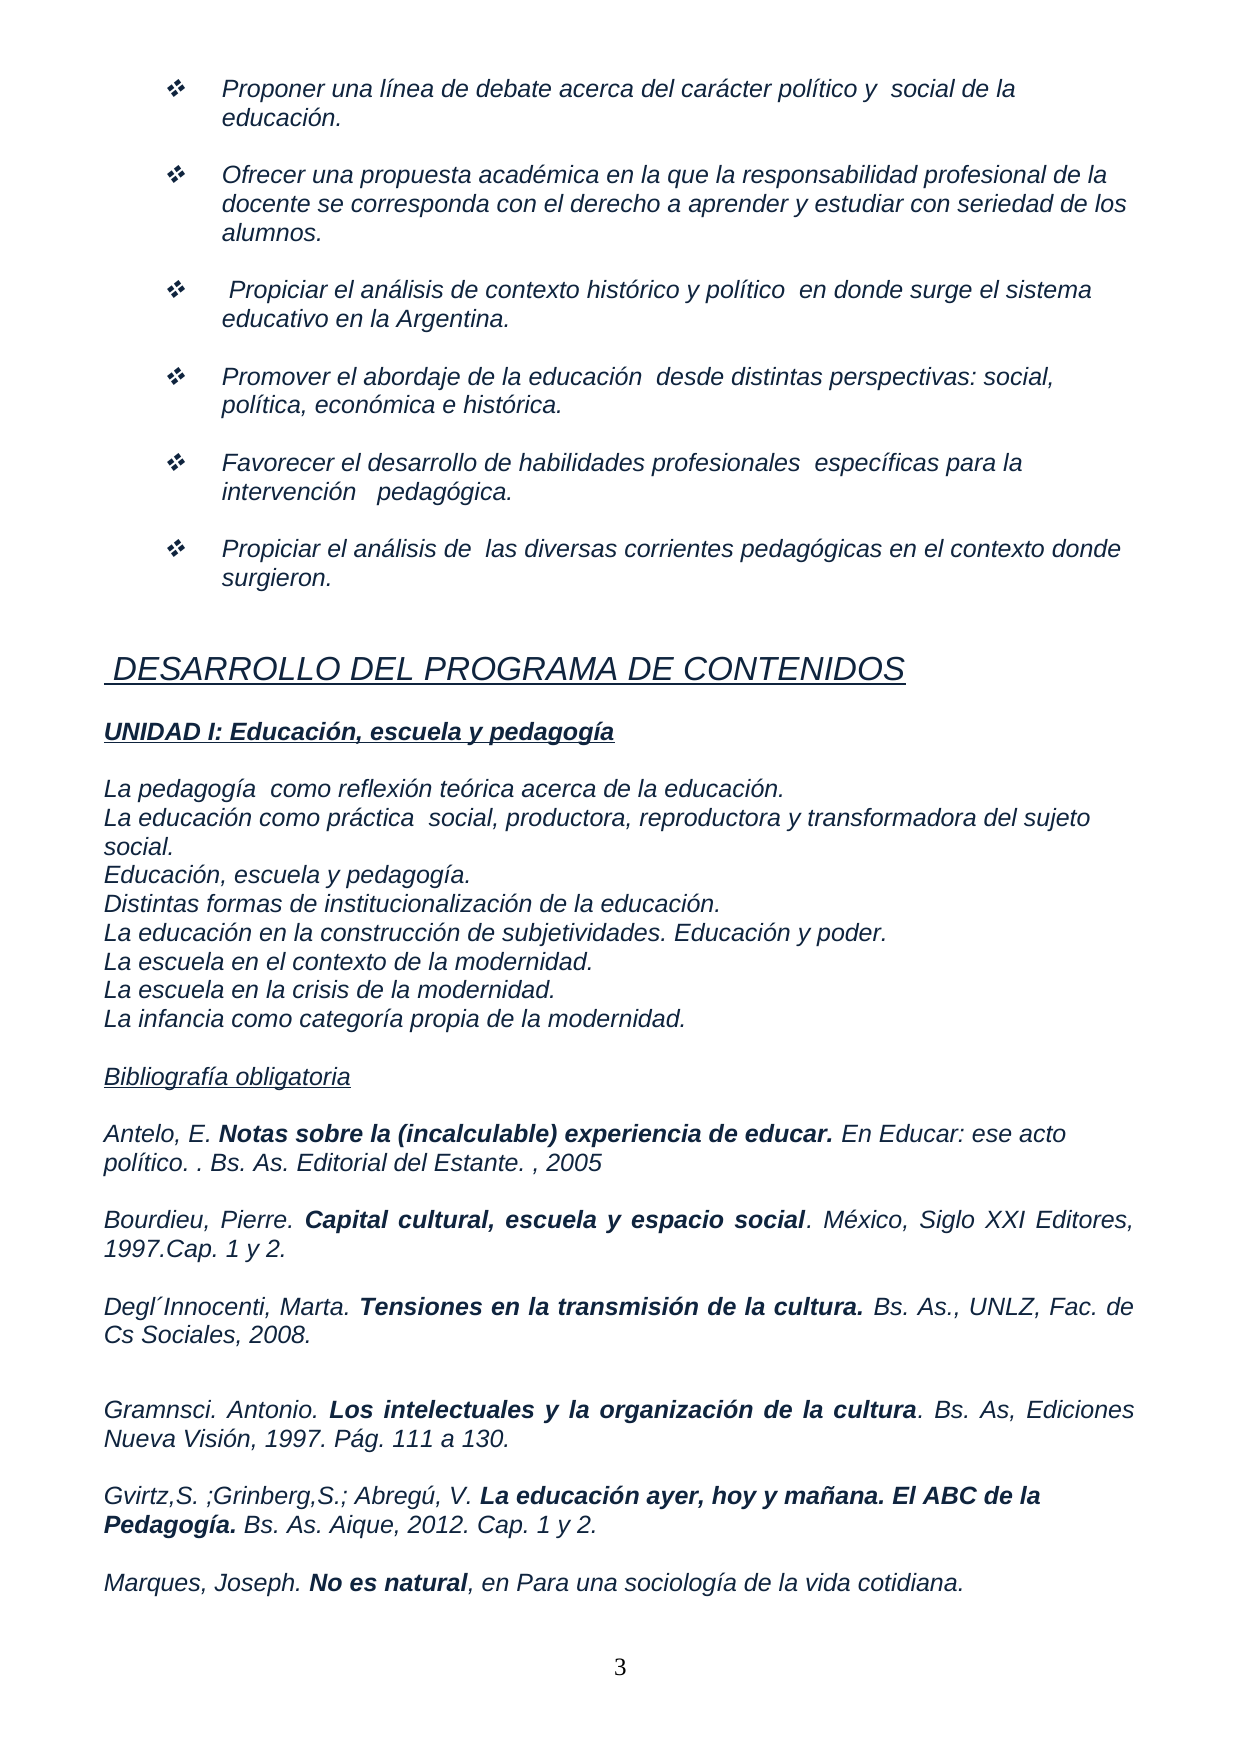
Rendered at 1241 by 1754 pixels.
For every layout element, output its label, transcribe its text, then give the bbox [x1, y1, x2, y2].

text Distintas formas de institucionalización de la educación. [103, 889, 1137, 918]
list Marques, Joseph. No es natural, en Para una sociología de la vida cotidiana. [103, 1567, 1137, 1596]
text La escuela en el contexto de la modernidad. [103, 947, 1137, 975]
list Bourdieu, Pierre. Capital cultural, escuela y espacio social. México, Siglo XXI Editores, 1997.Cap. 1 y 2. [103, 1205, 1137, 1263]
list Gvirtz,S. ;Grinberg,S.; Abregú, V. La educación ayer, hoy y mañana. El ABC de la Pedagogía. Bs. As. Aique, 2012. Cap. 1 y 2. [103, 1481, 1137, 1539]
list Propiciar el análisis de las diversas corrientes pedagógicas en el contexto donde surgieron. [162, 534, 1137, 592]
text Antelo, E. Notas sobre la (incalculable) experiencia de educar. En Educar: ese acto político. . Bs. As. Editorial del Estante. , 2005 [103, 1119, 1137, 1177]
text DESARROLLO DEL PROGRAMA DE CONTENIDOS [103, 649, 1137, 688]
text La pedagogía como reflexión teórica acerca de la educación. [103, 774, 1137, 803]
list Promover el abordaje de la educación desde distintas perspectivas: social, política, económica e histórica. [162, 362, 1137, 419]
list Propiciar el análisis de contexto histórico y político en donde surge el sistema educativo en la Argentina. [162, 275, 1137, 333]
text Educación, escuela y pedagogía. [103, 860, 1137, 889]
list Favorecer el desarrollo de habilidades profesionales específicas para la intervención pedagógica. [162, 448, 1137, 506]
list Gramnsci. Antonio. Los intelectuales y la organización de la cultura. Bs. As, Ediciones Nueva Visión, 1997. Pág. 111 a 130. [103, 1395, 1137, 1452]
text La escuela en la crisis de la modernidad. [103, 975, 1137, 1004]
text UNIDAD I: Educación, escuela y pedagogía [103, 717, 1137, 745]
text Bibliografía obligatoria [103, 1062, 1137, 1090]
text La educación en la construcción de subjetividades. Educación y poder. [103, 918, 1137, 947]
text La educación como práctica social, productora, reproductora y transformadora del sujeto social. [103, 803, 1137, 860]
list Degl´Innocenti, Marta. Tensiones en la transmisión de la cultura. Bs. As., UNLZ, Fac. de Cs Sociales, 2008. [103, 1292, 1137, 1349]
list Proponer una línea de debate acerca del carácter político y social de la educación. [162, 74, 1137, 131]
list Ofrecer una propuesta académica en la que la responsabilidad profesional de la docente se corresponda con el derecho a aprender y estudiar con seriedad de los alumnos. [162, 160, 1137, 247]
text La infancia como categoría propia de la modernidad. [103, 1004, 1137, 1033]
